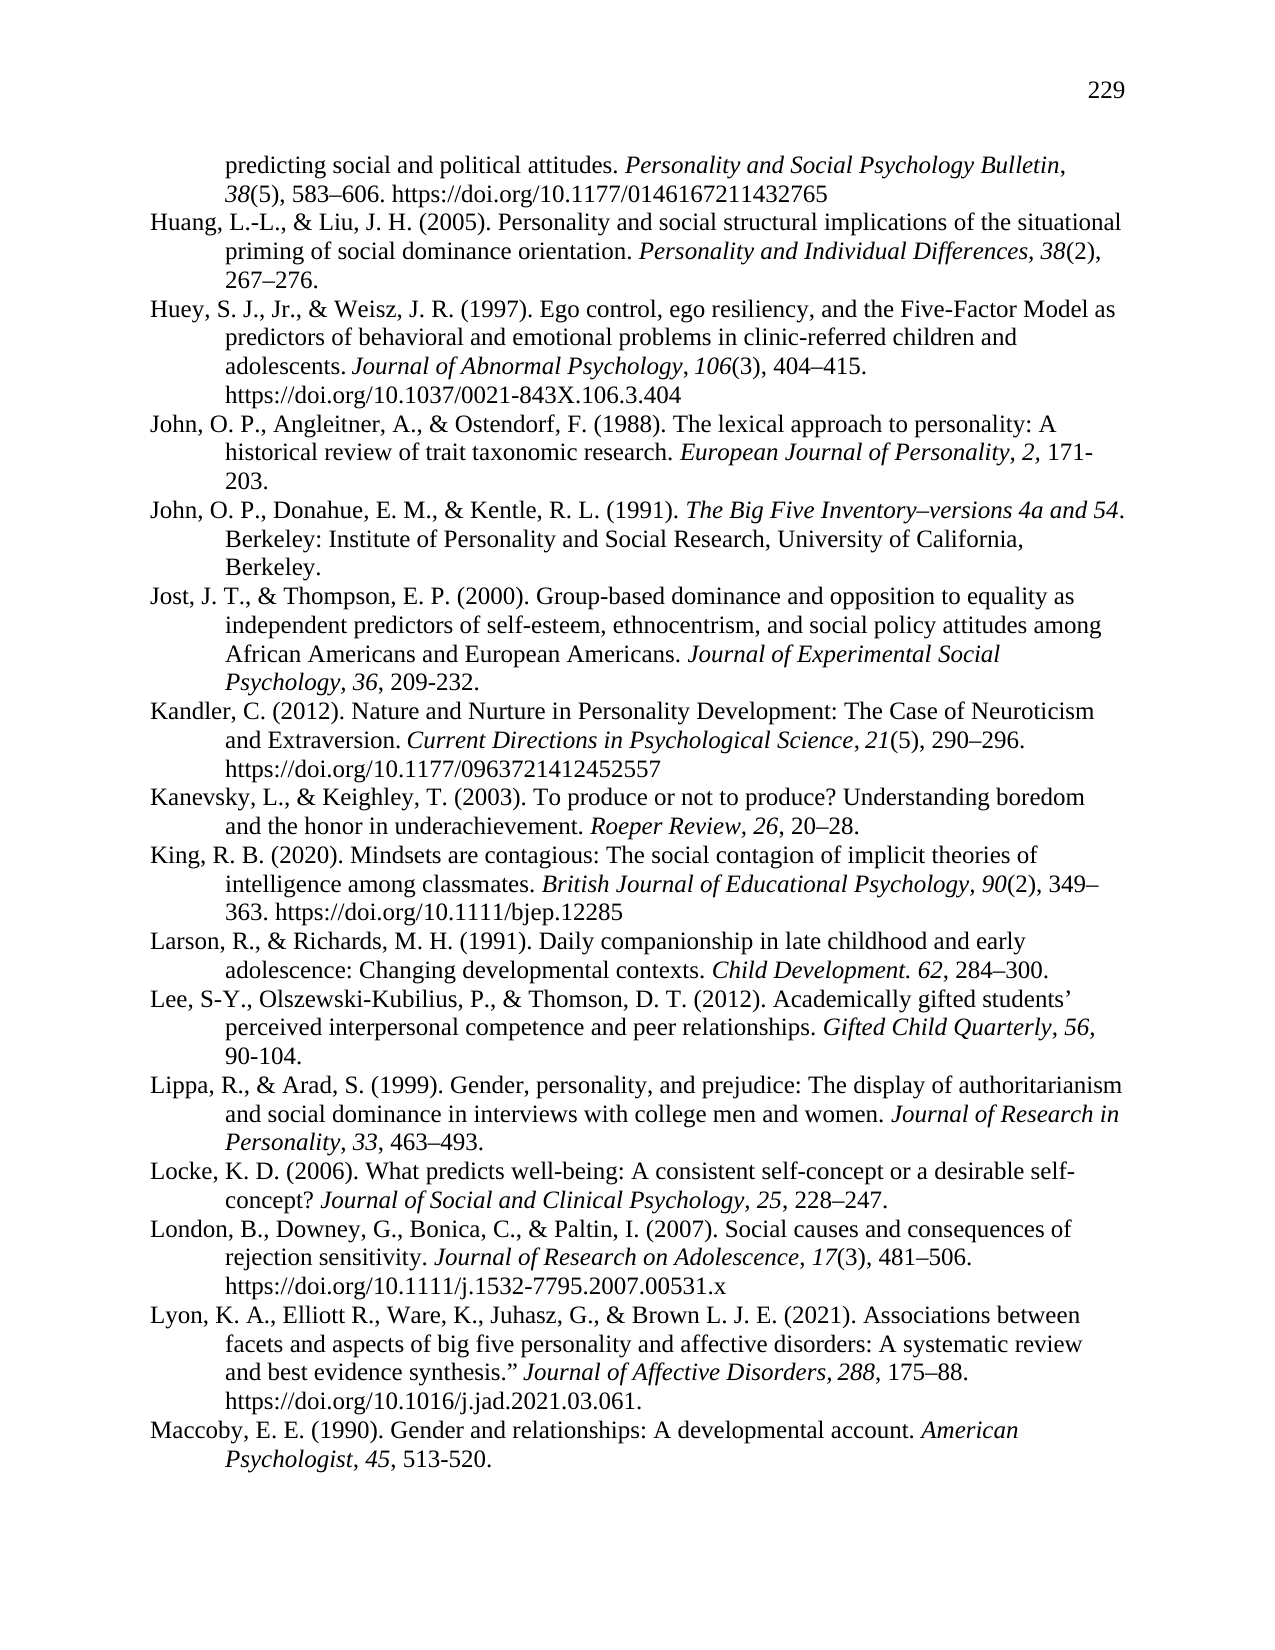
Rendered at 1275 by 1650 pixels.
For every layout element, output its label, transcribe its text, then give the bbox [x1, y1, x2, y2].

text Larson, R., & Richards, M. H. (1991). Daily companionship in late childhood and early adolescence: Changing developmental contexts. Child Development. 62, 284–300. [150, 926, 1125, 984]
text Jost, J. T., & Thompson, E. P. (2000). Group-based dominance and opposition to equality as independent predictors of self-esteem, ethnocentrism, and social policy attitudes among African Americans and European Americans. Journal of Experimental Social Psychology, 36, 209-232. [150, 581, 1125, 696]
text Locke, K. D. (2006). What predicts well-being: A consistent self-concept or a desirable self- concept? Journal of Social and Clinical Psychology, 25, 228–247. [150, 1156, 1125, 1214]
text Huang, L.-L., & Liu, J. H. (2005). Personality and social structural implications of the situational priming of social dominance orientation. Personality and Individual Differences, 38(2), 267–276. [150, 207, 1125, 294]
text Lippa, R., & Arad, S. (1999). Gender, personality, and prejudice: The display of authoritarianism and social dominance in interviews with college men and women. Journal of Research in Personality, 33, 463–493. [150, 1070, 1125, 1156]
text John, O. P., Donahue, E. M., & Kentle, R. L. (1991). The Big Five Inventory–versions 4a and 54. Berkeley: Institute of Personality and Social Research, University of California, Berkeley. [150, 495, 1125, 581]
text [150, 150, 1125, 207]
text Lyon, K. A., Elliott R., Ware, K., Juhasz, G., & Brown L. J. E. (2021). Associations between facets and aspects of big five personality and affective disorders: A systematic review and best evidence synthesis.” Journal of Affective Disorders, 288, 175–88. https://doi.org/10.1016/j.jad.2021.03.061. [150, 1300, 1125, 1415]
text Kanevsky, L., & Keighley, T. (2003). To produce or not to produce? Understanding boredom and the honor in underachievement. Roeper Review, 26, 20–28. [150, 782, 1125, 840]
text Huey, S. J., Jr., & Weisz, J. R. (1997). Ego control, ego resiliency, and the Five-Factor Model as predictors of behavioral and emotional problems in clinic-referred children and adolescents. Journal of Abnormal Psychology, 106(3), 404–415. https://doi.org/10.1037/0021-843X.106.3.404 [150, 294, 1125, 409]
text King, R. B. (2020). Mindsets are contagious: The social contagion of implicit theories of intelligence among classmates. British Journal of Educational Psychology, 90(2), 349–363. https://doi.org/10.1111/bjep.12285 [150, 840, 1125, 926]
text London, B., Downey, G., Bonica, C., & Paltin, I. (2007). Social causes and consequences of rejection sensitivity. Journal of Research on Adolescence, 17(3), 481–506. https://doi.org/10.1111/j.1532-7795.2007.00531.x [150, 1214, 1125, 1300]
text Kandler, C. (2012). Nature and Nurture in Personality Development: The Case of Neuroticism and Extraversion. Current Directions in Psychological Science, 21(5), 290–296. https://doi.org/10.1177/0963721412452557 [150, 696, 1125, 782]
text Lee, S-Y., Olszewski-Kubilius, P., & Thomson, D. T. (2012). Academically gifted students’ perceived interpersonal competence and peer relationships. Gifted Child Quarterly, 56, 90-104. [150, 984, 1125, 1070]
text Maccoby, E. E. (1990). Gender and relationships: A developmental account. American Psychologist, 45, 513-520. [150, 1415, 1125, 1472]
text John, O. P., Angleitner, A., & Ostendorf, F. (1988). The lexical approach to personality: A historical review of trait taxonomic research. European Journal of Personality, 2, 171-203. [150, 409, 1125, 495]
